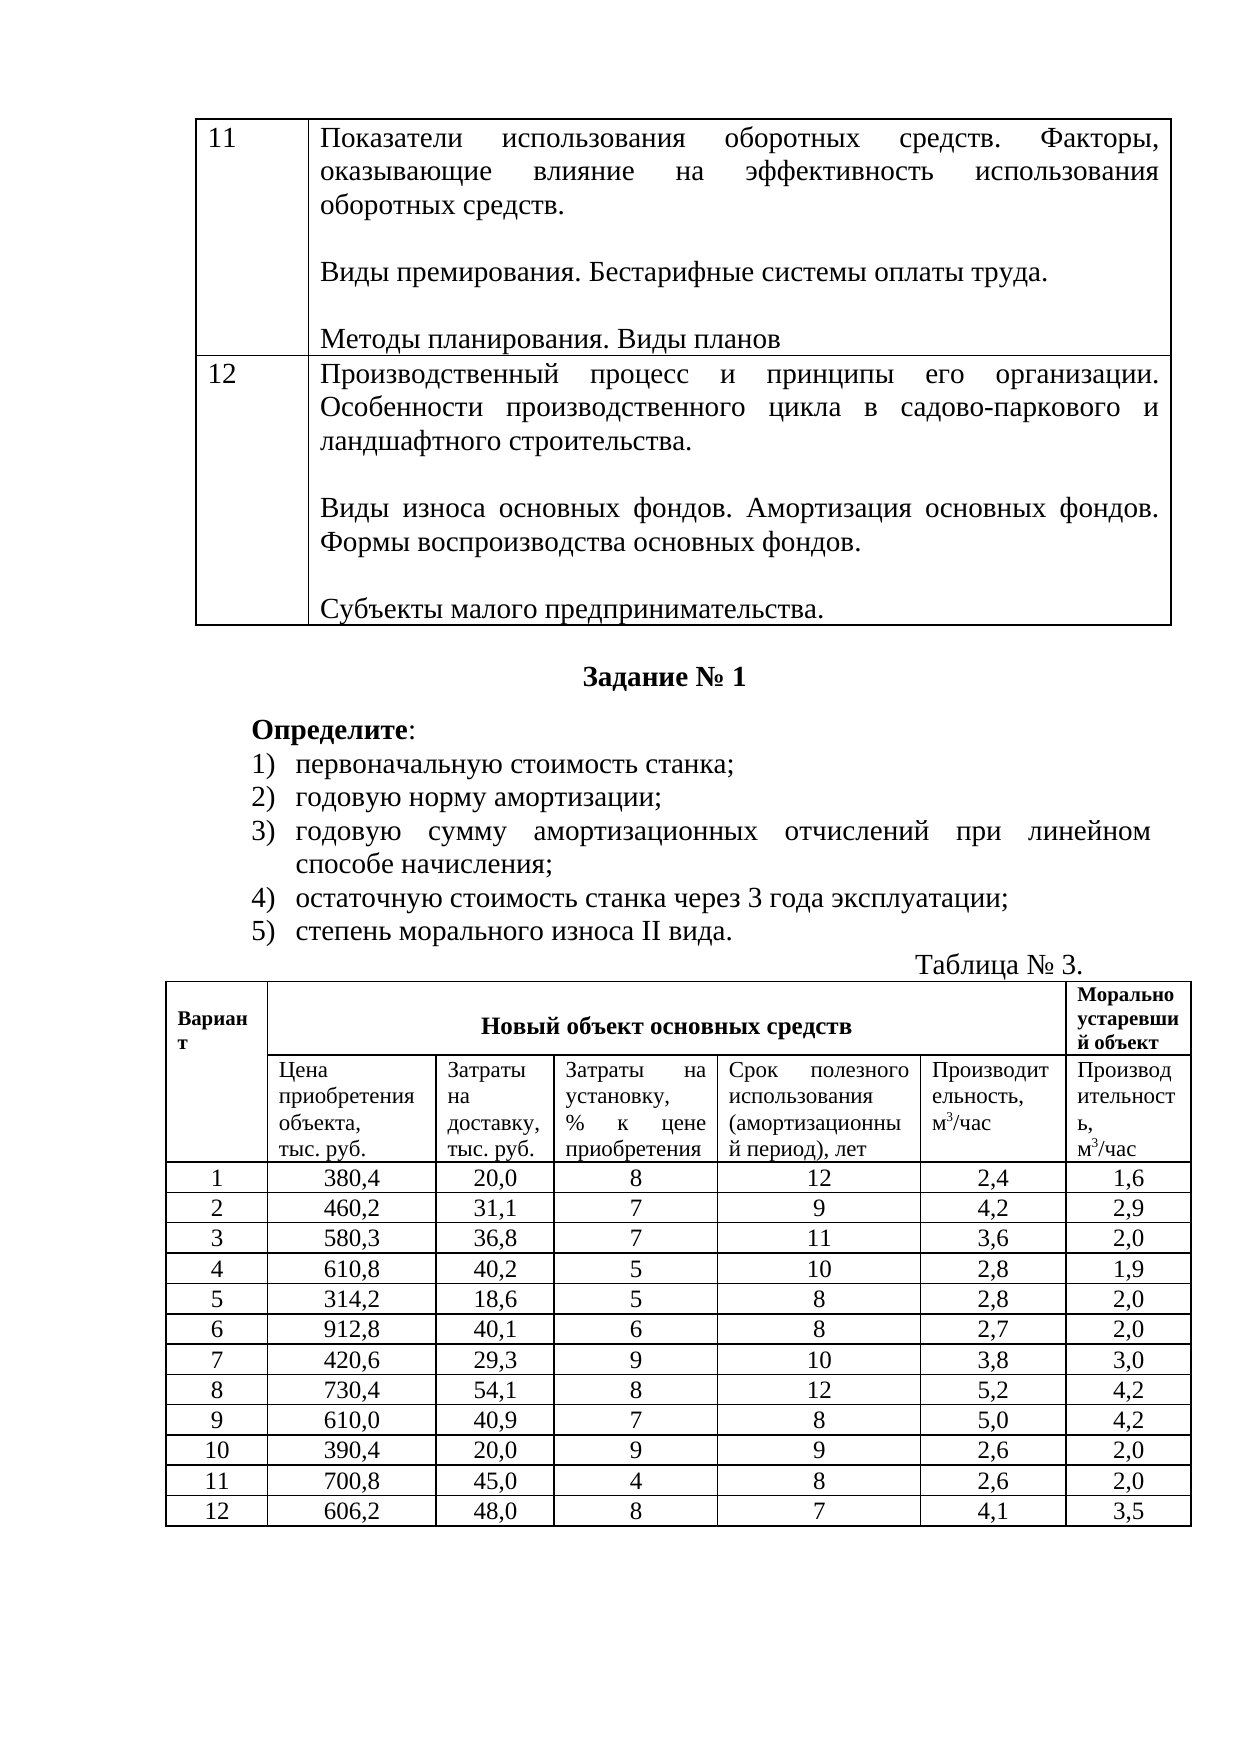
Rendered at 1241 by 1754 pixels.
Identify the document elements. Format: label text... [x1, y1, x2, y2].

table_cell 1,9 [1067, 1254, 1190, 1282]
text 1) первоначальную стоимость станка; [251, 746, 1152, 779]
table_cell 4,2 [921, 1193, 1065, 1222]
table_cell 2,6 [921, 1466, 1065, 1495]
table_cell 3 [167, 1223, 267, 1252]
table_cell 7 [555, 1193, 717, 1222]
text Определите: [177, 712, 1152, 746]
table_cell 36,8 [437, 1223, 553, 1252]
table_cell 3,0 [1067, 1345, 1190, 1373]
table_cell 460,2 [268, 1193, 435, 1222]
table_cell 8 [555, 1163, 717, 1192]
table_cell 54,1 [437, 1375, 553, 1404]
table_cell 18,6 [437, 1284, 553, 1313]
table_cell 610,0 [268, 1405, 435, 1434]
table_cell 2,0 [1067, 1436, 1190, 1464]
table_cell 12 [718, 1375, 920, 1404]
table_header 11 [197, 120, 308, 354]
table_cell 9 [167, 1405, 267, 1434]
table_cell 9 [718, 1193, 920, 1222]
table_cell 4 [167, 1254, 267, 1282]
table_cell 2,0 [1067, 1466, 1190, 1495]
table_cell 7 [718, 1496, 920, 1525]
table_cell 10 [718, 1254, 920, 1282]
table_cell 2,6 [921, 1436, 1065, 1464]
table_cell 10 [718, 1345, 920, 1373]
table_cell 8 [555, 1496, 717, 1525]
table_cell Производственный процесс и принципы его организации. Особенности производственного цикла в садово-паркового и ландшафтного строительства. Виды износа основных фондов. Амортизация основных фондов. Формы воспроизводства основных фондов. Субъекты малого предпринимательства. [309, 356, 1170, 624]
table_cell 4,2 [1067, 1405, 1190, 1434]
table_cell 3,5 [1067, 1496, 1190, 1525]
table_header Показатели использования оборотных средств. Факторы, оказывающие влияние на эффективность использования оборотных средств. Виды премирования. Бестарифные системы оплаты труда. Методы планирования. Виды планов [309, 120, 1170, 354]
table_cell 3,8 [921, 1345, 1065, 1373]
table_cell Производительность, м3/час [921, 1056, 1065, 1161]
table_cell 9 [555, 1345, 717, 1373]
table_cell 2,9 [1067, 1193, 1190, 1222]
text 4) остаточную стоимость станка через 3 года эксплуатации; [251, 880, 1152, 913]
table_cell 380,4 [268, 1163, 435, 1192]
table_cell 2,0 [1067, 1284, 1190, 1313]
table_cell 420,6 [268, 1345, 435, 1373]
table_cell 8 [718, 1315, 920, 1343]
table_cell 9 [555, 1436, 717, 1464]
table_cell 40,2 [437, 1254, 553, 1282]
table_cell 1 [167, 1163, 267, 1192]
table_cell 8 [718, 1284, 920, 1313]
table_cell 1,6 [1067, 1163, 1190, 1192]
table_cell 390,4 [268, 1436, 435, 1464]
table_cell 29,3 [437, 1345, 553, 1373]
table_cell 610,8 [268, 1254, 435, 1282]
table_header Морально устаревший объект [1067, 982, 1190, 1054]
table_cell 2,4 [921, 1163, 1065, 1192]
table_cell 606,2 [268, 1496, 435, 1525]
table_cell 7 [555, 1405, 717, 1434]
table_cell 4,1 [921, 1496, 1065, 1525]
table_cell 4 [555, 1466, 717, 1495]
text Таблица № 3. [915, 947, 1152, 981]
text Задание № 1 [177, 659, 1152, 693]
table_cell 11 [718, 1223, 920, 1252]
table_header Вариант [167, 982, 267, 1161]
table_cell 10 [167, 1436, 267, 1464]
table_cell 730,4 [268, 1375, 435, 1404]
table_cell 3,6 [921, 1223, 1065, 1252]
table_cell 6 [555, 1315, 717, 1343]
text 5) степень морального износа II вида. [251, 913, 1152, 947]
table_cell 580,3 [268, 1223, 435, 1252]
table_cell 8 [718, 1405, 920, 1434]
table_cell 12 [167, 1496, 267, 1525]
table_cell 2,0 [1067, 1315, 1190, 1343]
table_cell 2,7 [921, 1315, 1065, 1343]
table_cell 912,8 [268, 1315, 435, 1343]
text 2) годовую норму амортизации; [251, 779, 1152, 813]
table_cell Затраты на установку, % к цене приобретения [555, 1056, 717, 1161]
table_cell 700,8 [268, 1466, 435, 1495]
table_cell 2,8 [921, 1284, 1065, 1313]
table_header Новый объект основных средств [268, 982, 1065, 1054]
table_cell 5,2 [921, 1375, 1065, 1404]
table_cell 5 [555, 1254, 717, 1282]
table_cell Цена приобретения объекта, тыс. руб. [268, 1056, 435, 1161]
table_cell 40,1 [437, 1315, 553, 1343]
table_cell 5 [555, 1284, 717, 1313]
table_cell 7 [167, 1345, 267, 1373]
table_cell 2 [167, 1193, 267, 1222]
table_cell 12 [718, 1163, 920, 1192]
table_cell 8 [167, 1375, 267, 1404]
table_cell 2,8 [921, 1254, 1065, 1282]
table_cell 20,0 [437, 1163, 553, 1192]
table_cell 8 [718, 1466, 920, 1495]
table_cell 8 [555, 1375, 717, 1404]
table_cell 48,0 [437, 1496, 553, 1525]
table_cell 11 [167, 1466, 267, 1495]
table_cell Срок полезного использования (амортизационный период), лет [718, 1056, 920, 1161]
table_cell 31,1 [437, 1193, 553, 1222]
text 3) годовую сумму амортизационных отчислений при линейном способе начисления; [251, 813, 1152, 880]
table_cell 6 [167, 1315, 267, 1343]
table_cell 9 [718, 1436, 920, 1464]
table_cell 20,0 [437, 1436, 553, 1464]
table_cell 12 [197, 356, 308, 624]
table_cell 5,0 [921, 1405, 1065, 1434]
table_cell 5 [167, 1284, 267, 1313]
table_cell Производительность, м3/час [1067, 1056, 1190, 1161]
table_cell Затраты на доставку, тыс. руб. [437, 1056, 553, 1161]
table_cell 45,0 [437, 1466, 553, 1495]
table_cell 2,0 [1067, 1223, 1190, 1252]
table_cell 314,2 [268, 1284, 435, 1313]
table_cell 40,9 [437, 1405, 553, 1434]
table_cell 4,2 [1067, 1375, 1190, 1404]
table_cell 7 [555, 1223, 717, 1252]
